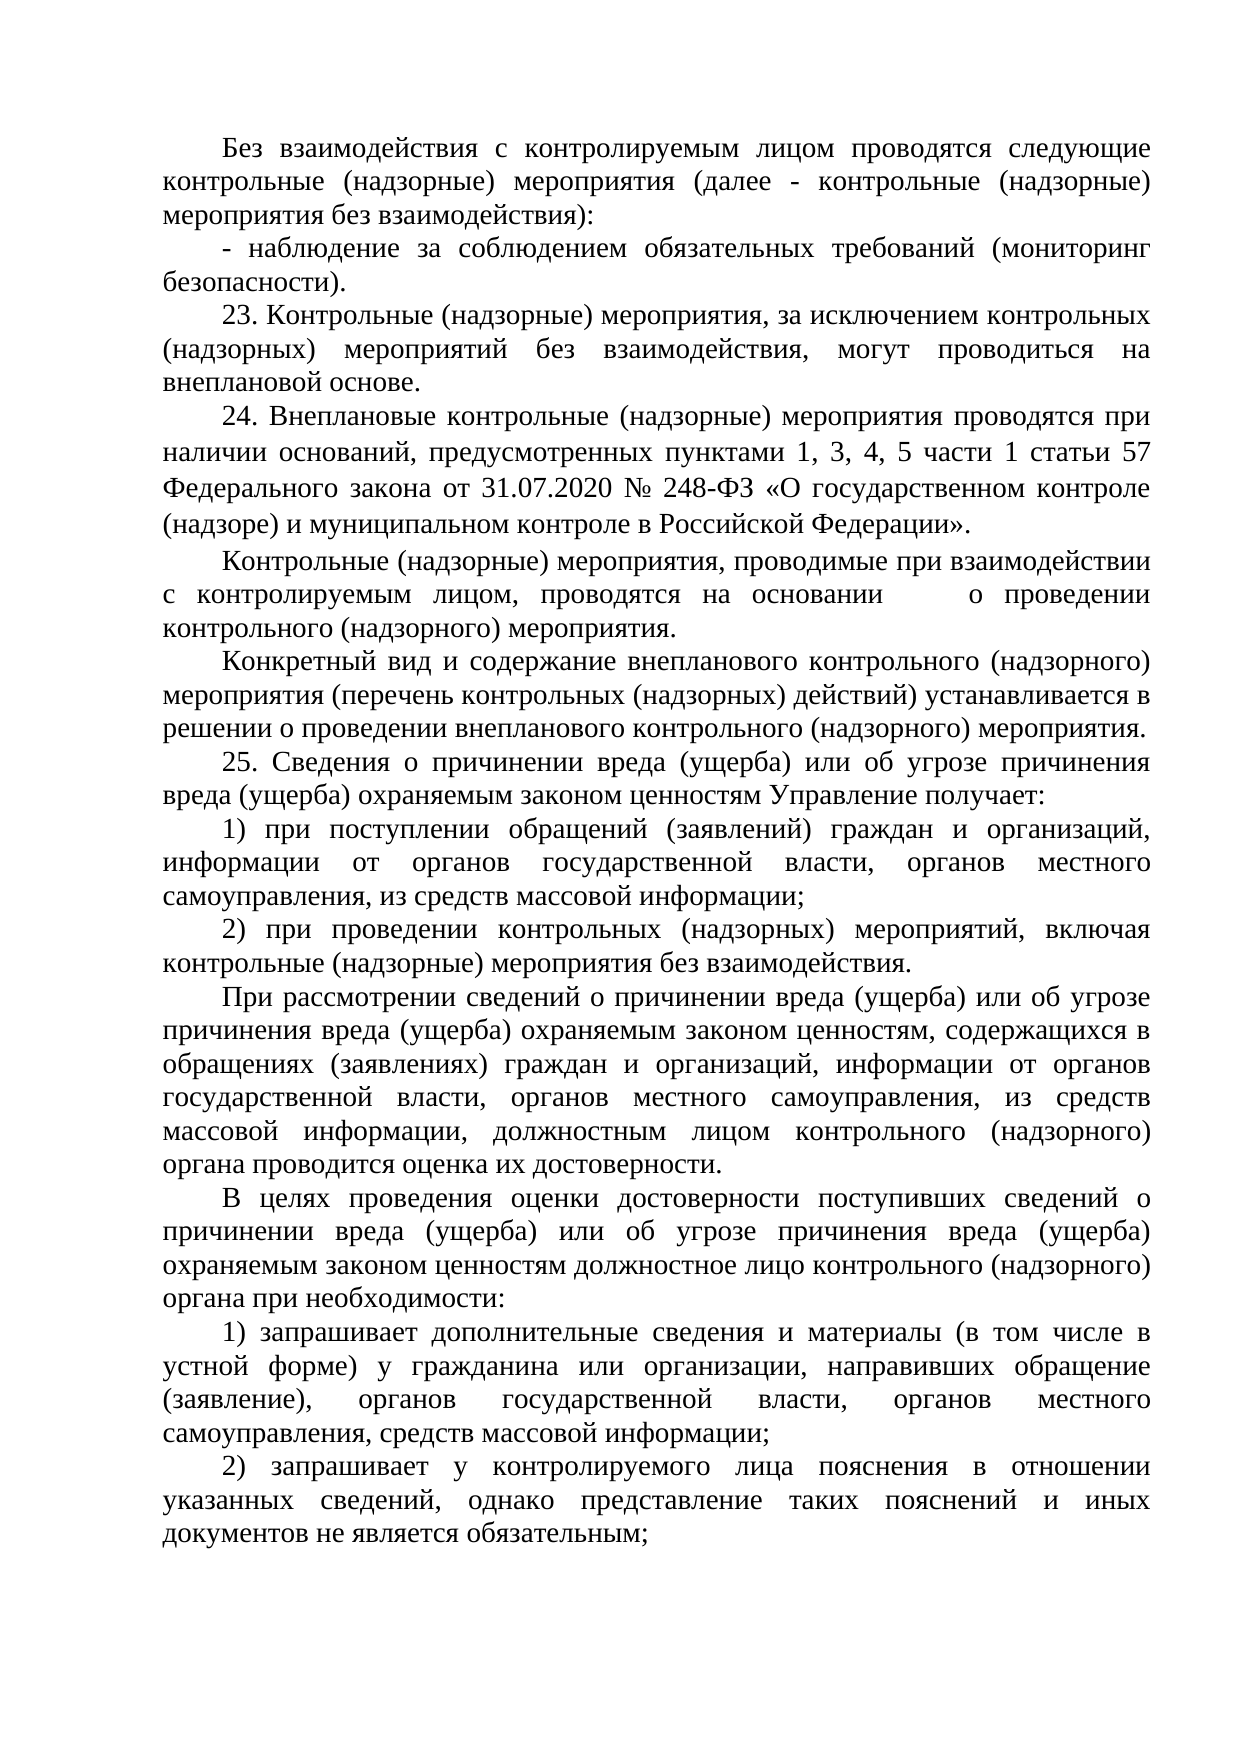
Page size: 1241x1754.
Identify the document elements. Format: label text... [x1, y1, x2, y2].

text 24. Внеплановые контрольные (надзорные) мероприятия проводятся при наличии оснований, предусмотренных пунктами 1, 3, 4, 5 части 1 статьи 57 Федерального закона от 31.07.2020 № 248-ФЗ «О государственном контроле (надзоре) и муниципальном контроле в Российской Федерации». [162, 398, 1152, 540]
text Конкретный вид и содержание внепланового контрольного (надзорного) мероприятия (перечень контрольных (надзорных) действий) устанавливается в решении о проведении внепланового контрольного (надзорного) мероприятия. [162, 643, 1152, 744]
text 1) при поступлении обращений (заявлений) граждан и организаций, информации от органов государственной власти, органов местного самоуправления, из средств массовой информации; [162, 811, 1152, 912]
text 23. Контрольные (надзорные) мероприятия, за исключением контрольных (надзорных) мероприятий без взаимодействия, могут проводиться на внеплановой основе. [162, 297, 1152, 398]
text 2) запрашивает у контролируемого лица пояснения в отношении указанных сведений, однако представление таких пояснений и иных документов не является обязательным; [162, 1448, 1152, 1549]
text - наблюдение за соблюдением обязательных требований (мониторинг безопасности). [162, 230, 1152, 297]
text Контрольные (надзорные) мероприятия, проводимые при взаимодействии с контролируемым лицом, проводятся на основании о проведении контрольного (надзорного) мероприятия. [162, 543, 1152, 643]
text 25. Сведения о причинении вреда (ущерба) или об угрозе причинения вреда (ущерба) охраняемым законом ценностям Управление получает: [162, 744, 1152, 811]
text Без взаимодействия с контролируемым лицом проводятся следующие контрольные (надзорные) мероприятия (далее - контрольные (надзорные) мероприятия без взаимодействия): [162, 130, 1152, 230]
text В целях проведения оценки достоверности поступивших сведений о причинении вреда (ущерба) или об угрозе причинения вреда (ущерба) охраняемым законом ценностям должностное лицо контрольного (надзорного) органа при необходимости: [162, 1180, 1152, 1314]
text 1) запрашивает дополнительные сведения и материалы (в том числе в устной форме) у гражданина или организации, направивших обращение (заявление), органов государственной власти, органов местного самоуправления, средств массовой информации; [162, 1314, 1152, 1448]
text 2) при проведении контрольных (надзорных) мероприятий, включая контрольные (надзорные) мероприятия без взаимодействия. [162, 912, 1152, 979]
text При рассмотрении сведений о причинении вреда (ущерба) или об угрозе причинения вреда (ущерба) охраняемым законом ценностям, содержащихся в обращениях (заявлениях) граждан и организаций, информации от органов государственной власти, органов местного самоуправления, из средств массовой информации, должностным лицом контрольного (надзорного) органа проводится оценка их достоверности. [162, 979, 1152, 1180]
